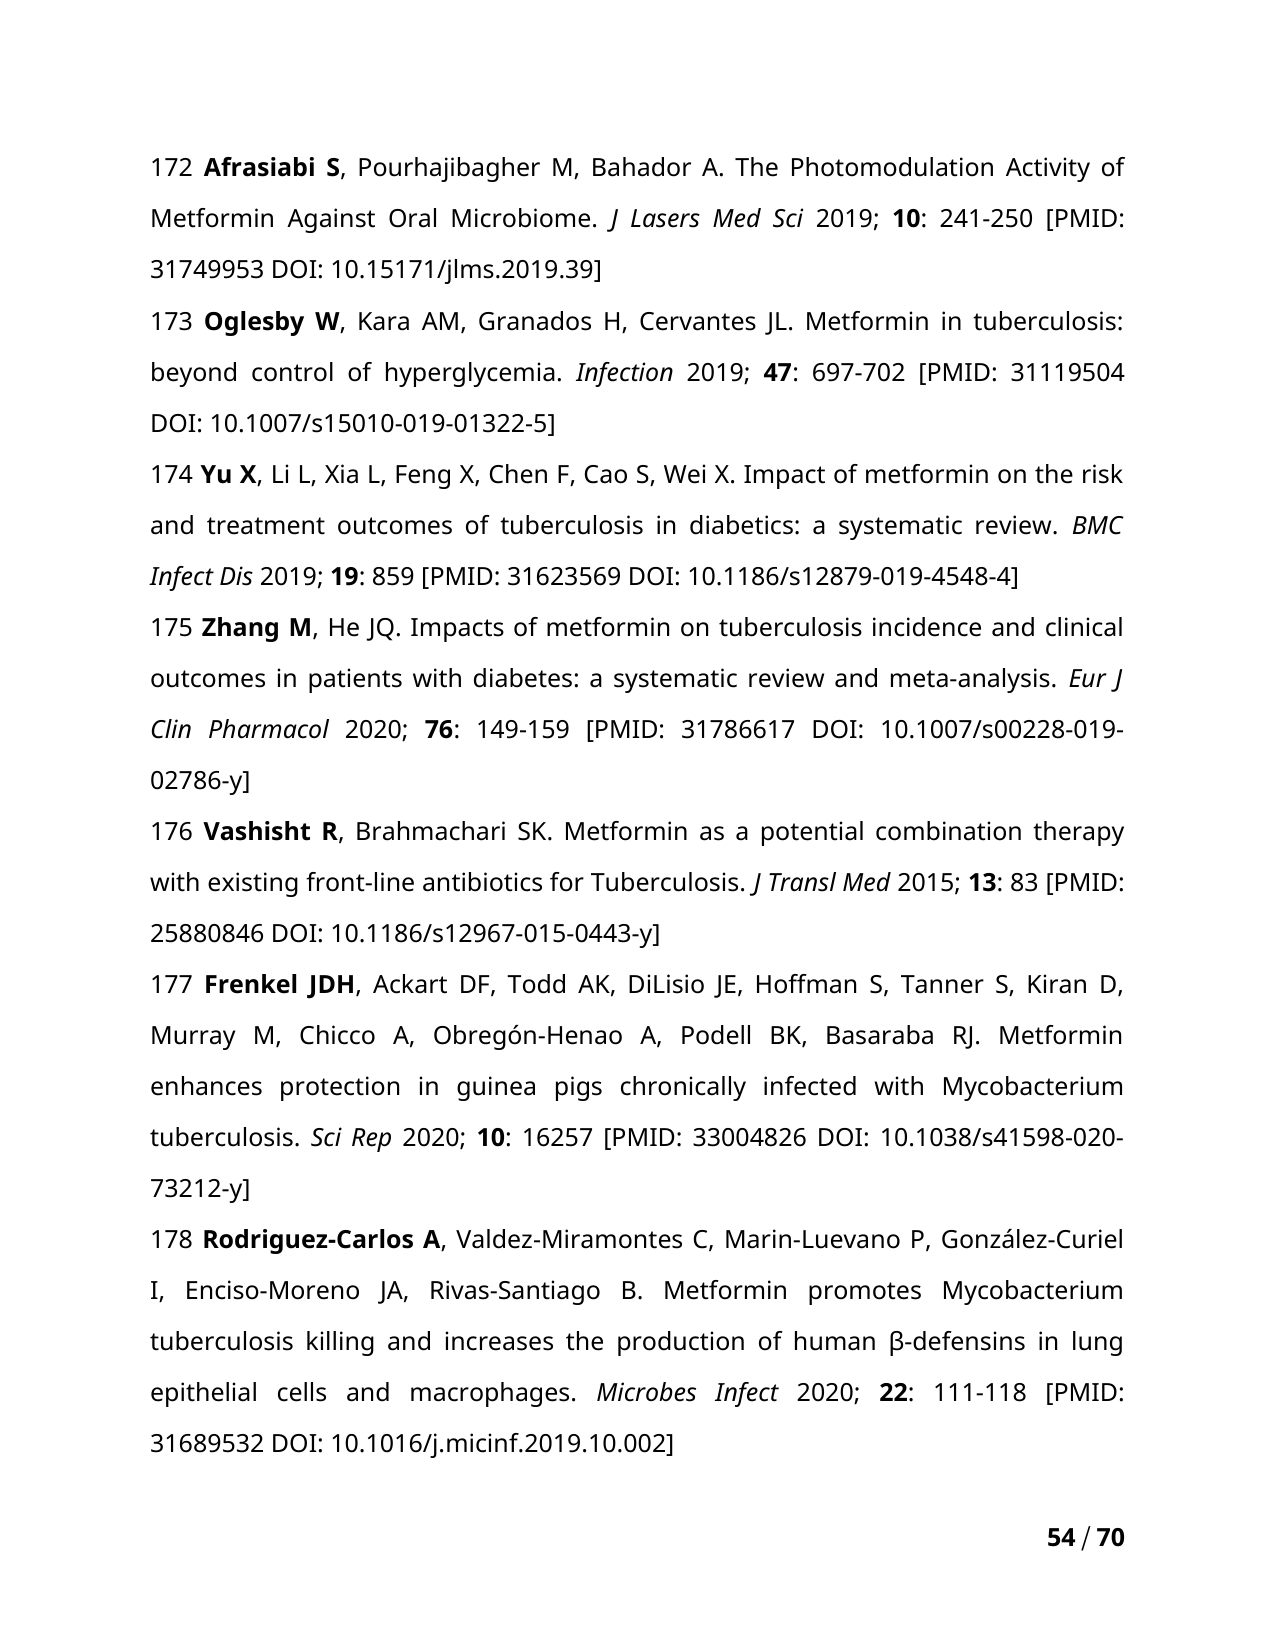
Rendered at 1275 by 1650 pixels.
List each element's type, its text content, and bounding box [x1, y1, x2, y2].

text 173 Oglesby W, Kara AM, Granados H, Cervantes JL. Metformin in tuberculosis: beyond control of hyperglycemia. Infection 2019; 47: 697-702 [PMID: 31119504 DOI: 10.1007/s15010-019-01322-5] [150, 303, 1125, 439]
text 175 Zhang M, He JQ. Impacts of metformin on tuberculosis incidence and clinical outcomes in patients with diabetes: a systematic review and meta-analysis. Eur J Clin Pharmacol 2020; 76: 149-159 [PMID: 31786617 DOI: 10.1007/s00228-019-02786-y] [150, 609, 1125, 797]
text 172 Afrasiabi S, Pourhajibagher M, Bahador A. The Photomodulation Activity of Metformin Against Oral Microbiome. J Lasers Med Sci 2019; 10: 241-250 [PMID: 31749953 DOI: 10.15171/jlms.2019.39] [150, 150, 1125, 286]
text 176 Vashisht R, Brahmachari SK. Metformin as a potential combination therapy with existing front-line antibiotics for Tuberculosis. J Transl Med 2015; 13: 83 [PMID: 25880846 DOI: 10.1186/s12967-015-0443-y] [150, 813, 1125, 950]
text 174 Yu X, Li L, Xia L, Feng X, Chen F, Cao S, Wei X. Impact of metformin on the risk and treatment outcomes of tuberculosis in diabetics: a systematic review. BMC Infect Dis 2019; 19: 859 [PMID: 31623569 DOI: 10.1186/s12879-019-4548-4] [150, 456, 1125, 592]
text 178 Rodriguez-Carlos A, Valdez-Miramontes C, Marin-Luevano P, González-Curiel I, Enciso-Moreno JA, Rivas-Santiago B. Metformin promotes Mycobacterium tuberculosis killing and increases the production of human β-defensins in lung epithelial cells and macrophages. Microbes Infect 2020; 22: 111-118 [PMID: 31689532 DOI: 10.1016/j.micinf.2019.10.002] [150, 1222, 1125, 1460]
text 177 Frenkel JDH, Ackart DF, Todd AK, DiLisio JE, Hoffman S, Tanner S, Kiran D, Murray M, Chicco A, Obregón-Henao A, Podell BK, Basaraba RJ. Metformin enhances protection in guinea pigs chronically infected with Mycobacterium tuberculosis. Sci Rep 2020; 10: 16257 [PMID: 33004826 DOI: 10.1038/s41598-020-73212-y] [150, 967, 1125, 1205]
